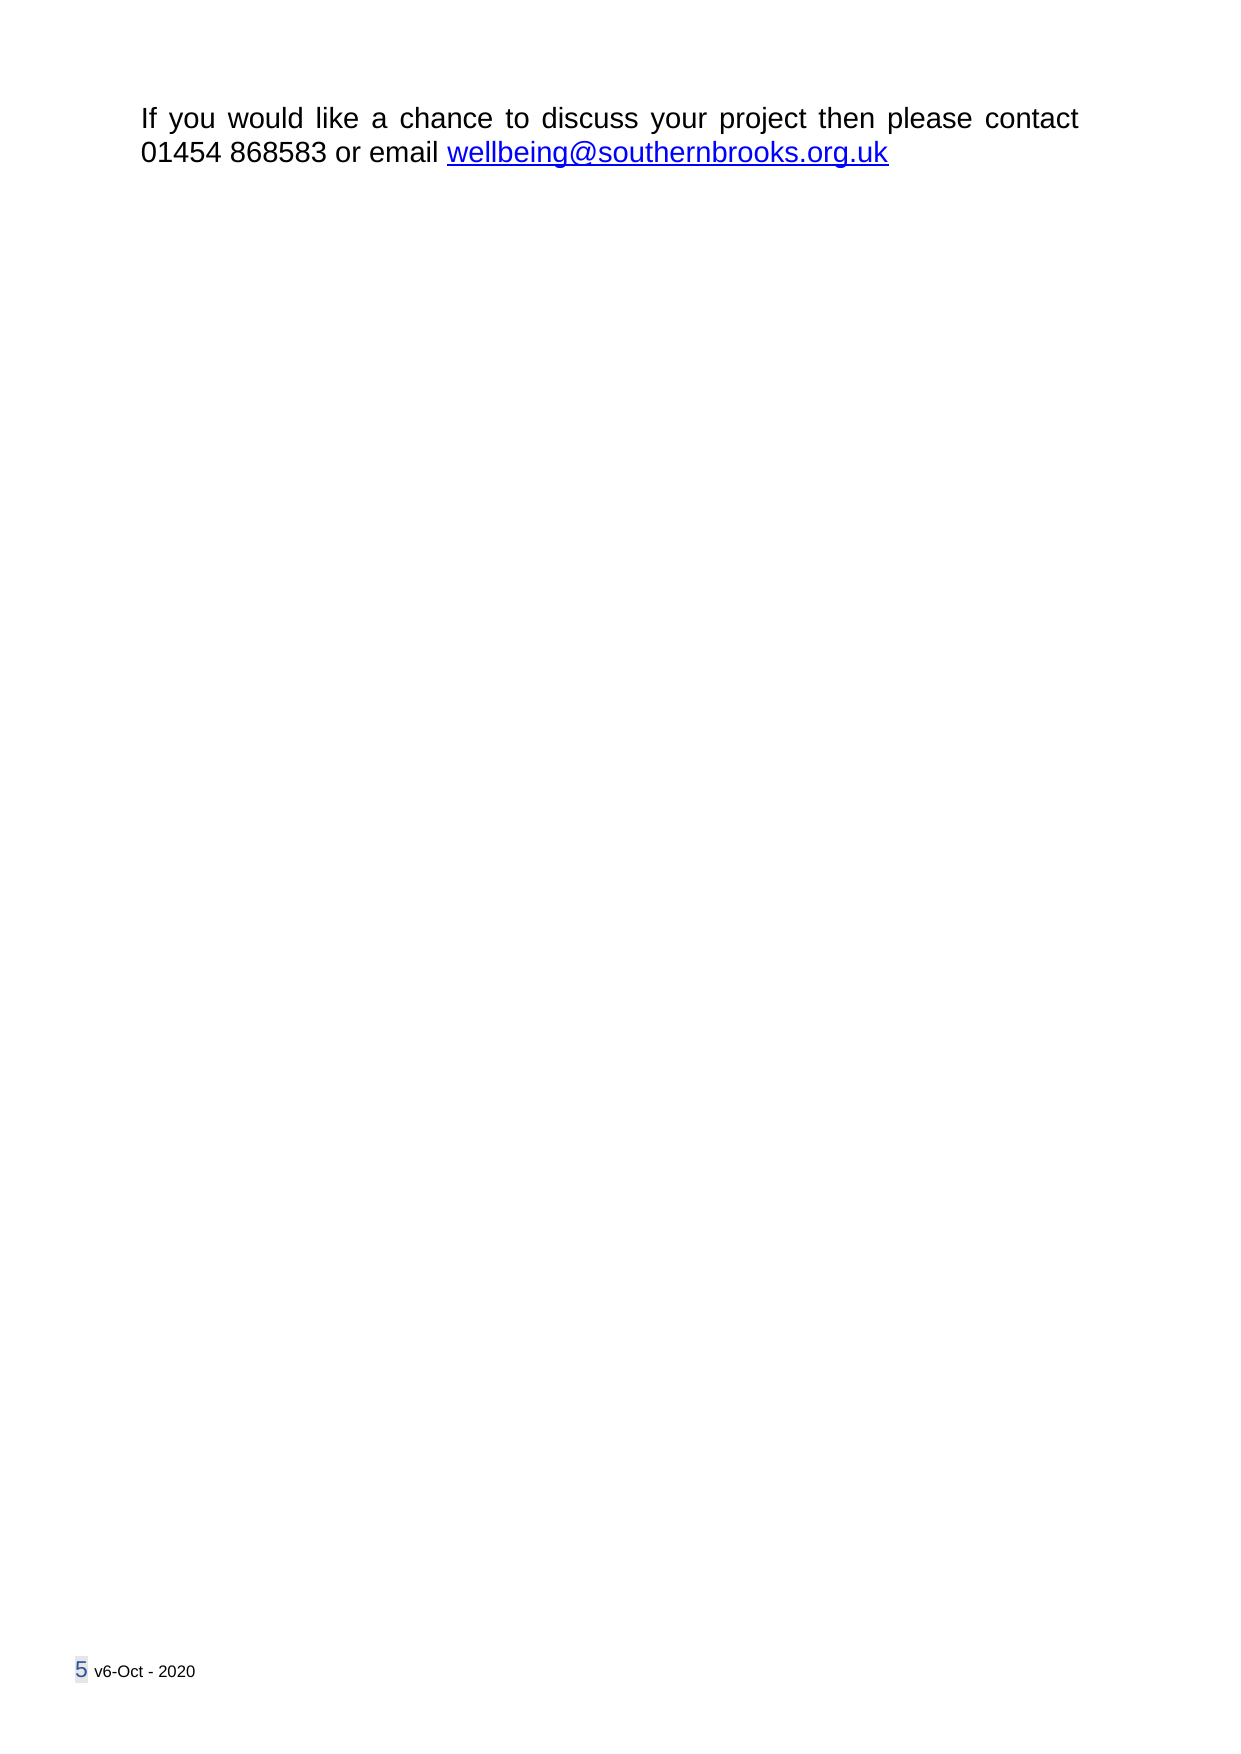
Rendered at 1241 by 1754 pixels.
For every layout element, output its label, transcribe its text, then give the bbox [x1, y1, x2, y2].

title If you would like a chance to discuss your project then please contact 01454 868583 or email wellbeing@southernbrooks.org.uk [117, 101, 1080, 168]
